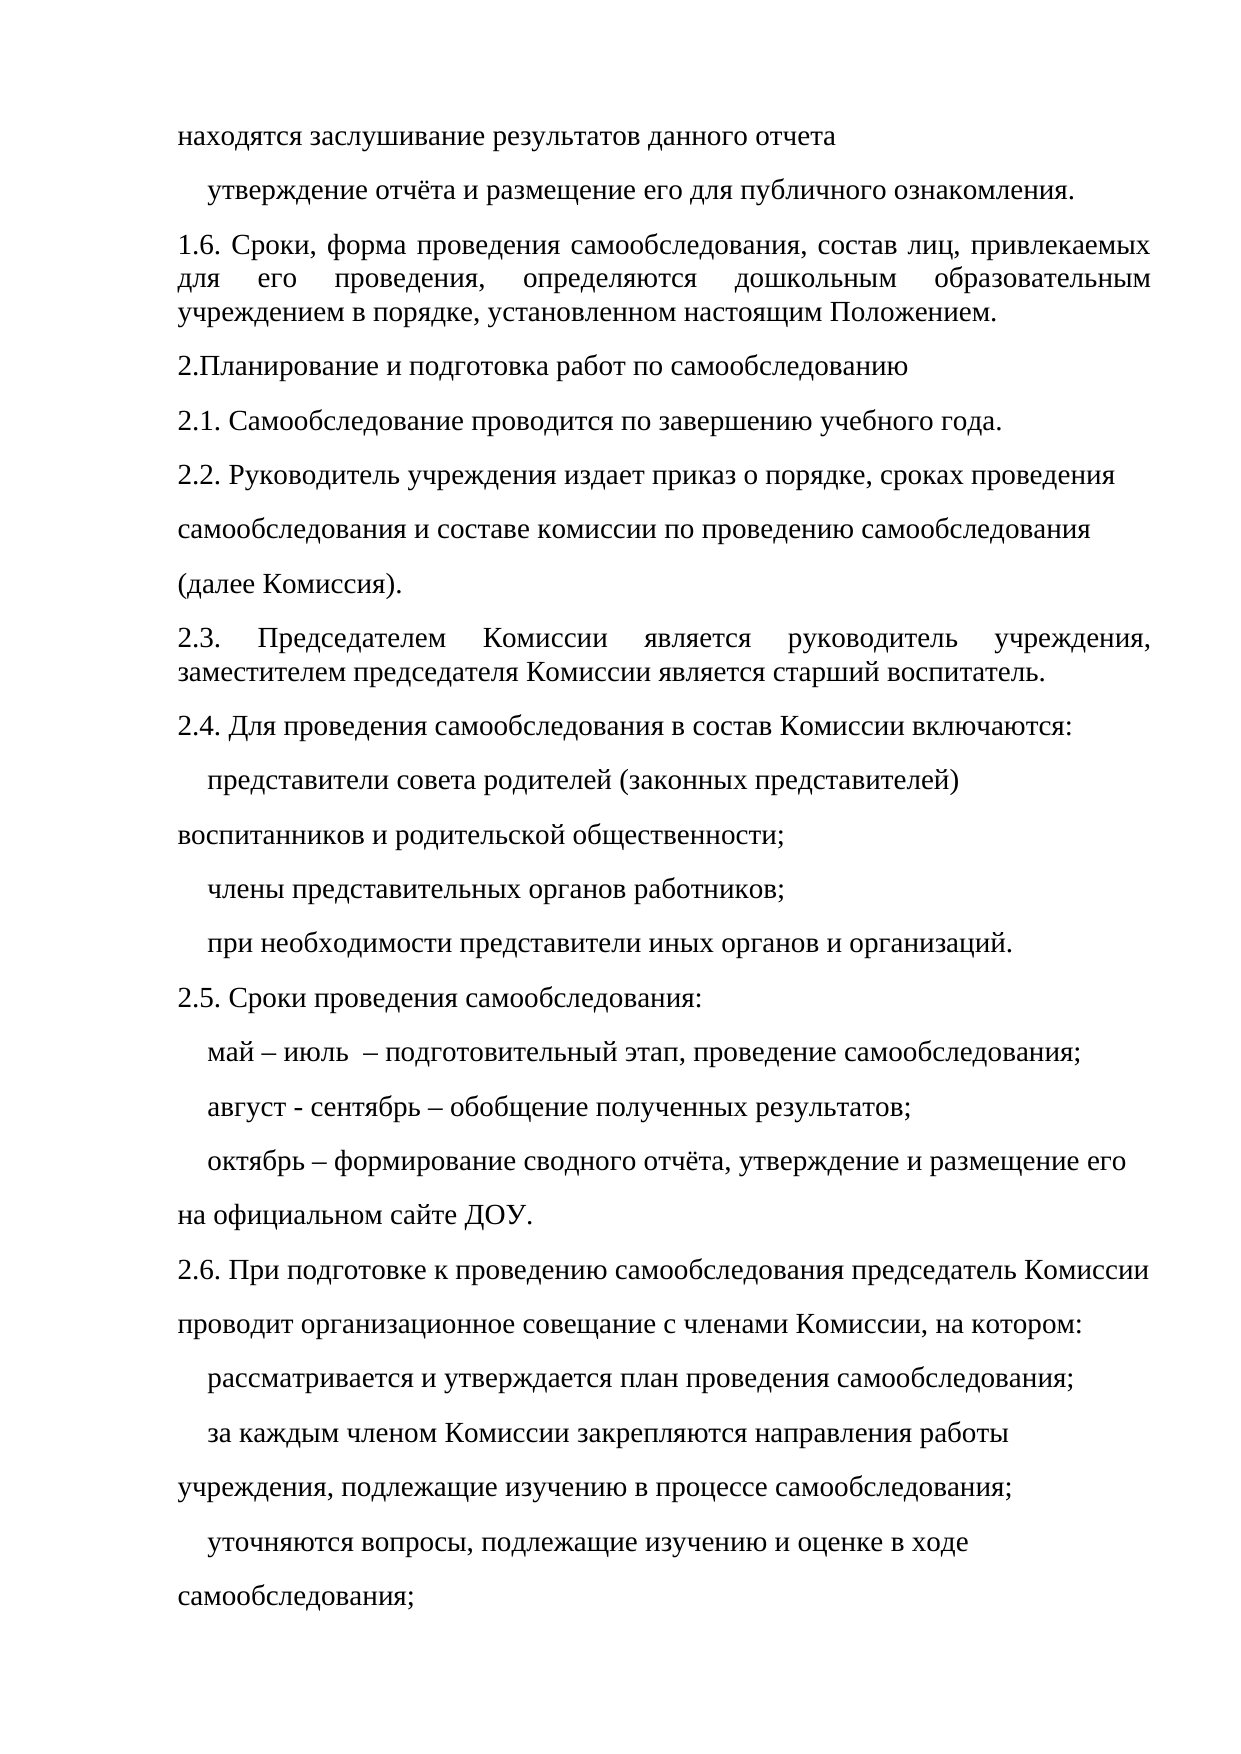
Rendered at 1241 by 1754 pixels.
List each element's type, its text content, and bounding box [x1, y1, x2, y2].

text 2.5. Сроки проведения самообследования: [177, 980, 1152, 1013]
text 2.2. Руководитель учреждения издает приказ о порядке, сроках проведения [177, 457, 1152, 491]
text  члены представительных органов работников; [177, 871, 1152, 905]
text  представители совета родителей (законных представителей) [177, 762, 1152, 796]
text проводит организационное совещание с членами Комиссии, на котором: [177, 1306, 1152, 1340]
text 2.4. Для проведения самообследования в состав Комиссии включаются: [177, 708, 1152, 742]
text на официальном сайте ДОУ. [177, 1197, 1152, 1231]
text  утверждение отчёта и размещение его для публичного ознакомления. [177, 172, 1152, 206]
text (далее Комиссия). [177, 566, 1152, 599]
text  рассматривается и утверждается план проведения самообследования; [177, 1361, 1152, 1394]
text  октябрь – формирование сводного отчёта, утверждение и размещение его [177, 1143, 1152, 1177]
text 2.1. Самообследование проводится по завершению учебного года. [177, 403, 1152, 436]
text 2.6. При подготовке к проведению самообследования председатель Комиссии [177, 1252, 1152, 1285]
text самообследования; [177, 1578, 1152, 1612]
text учреждения, подлежащие изучению в процессе самообследования; [177, 1469, 1152, 1503]
text 2.Планирование и подготовка работ по самообследованию [177, 348, 1152, 382]
text  за каждым членом Комиссии закрепляются направления работы [177, 1415, 1152, 1448]
text воспитанников и родительской общественности; [177, 817, 1152, 850]
text  май – июль – подготовительный этап, проведение самообследования; [177, 1034, 1152, 1068]
text находятся заслушивание результатов данного отчета [177, 118, 1152, 152]
text  уточняются вопросы, подлежащие изучению и оценке в ходе [177, 1524, 1152, 1557]
text самообследования и составе комиссии по проведению самообследования [177, 511, 1152, 545]
text 1.6. Сроки, форма проведения самообследования, состав лиц, привлекаемых для его проведения, определяются дошкольным образовательным учреждением в порядке, установленном настоящим Положением. [177, 227, 1152, 327]
text 2.3. Председателем Комиссии является руководитель учреждения, заместителем председателя Комиссии является старший воспитатель. [177, 620, 1152, 687]
text  август - сентябрь – обобщение полученных результатов; [177, 1089, 1152, 1122]
text  при необходимости представители иных органов и организаций. [177, 926, 1152, 959]
